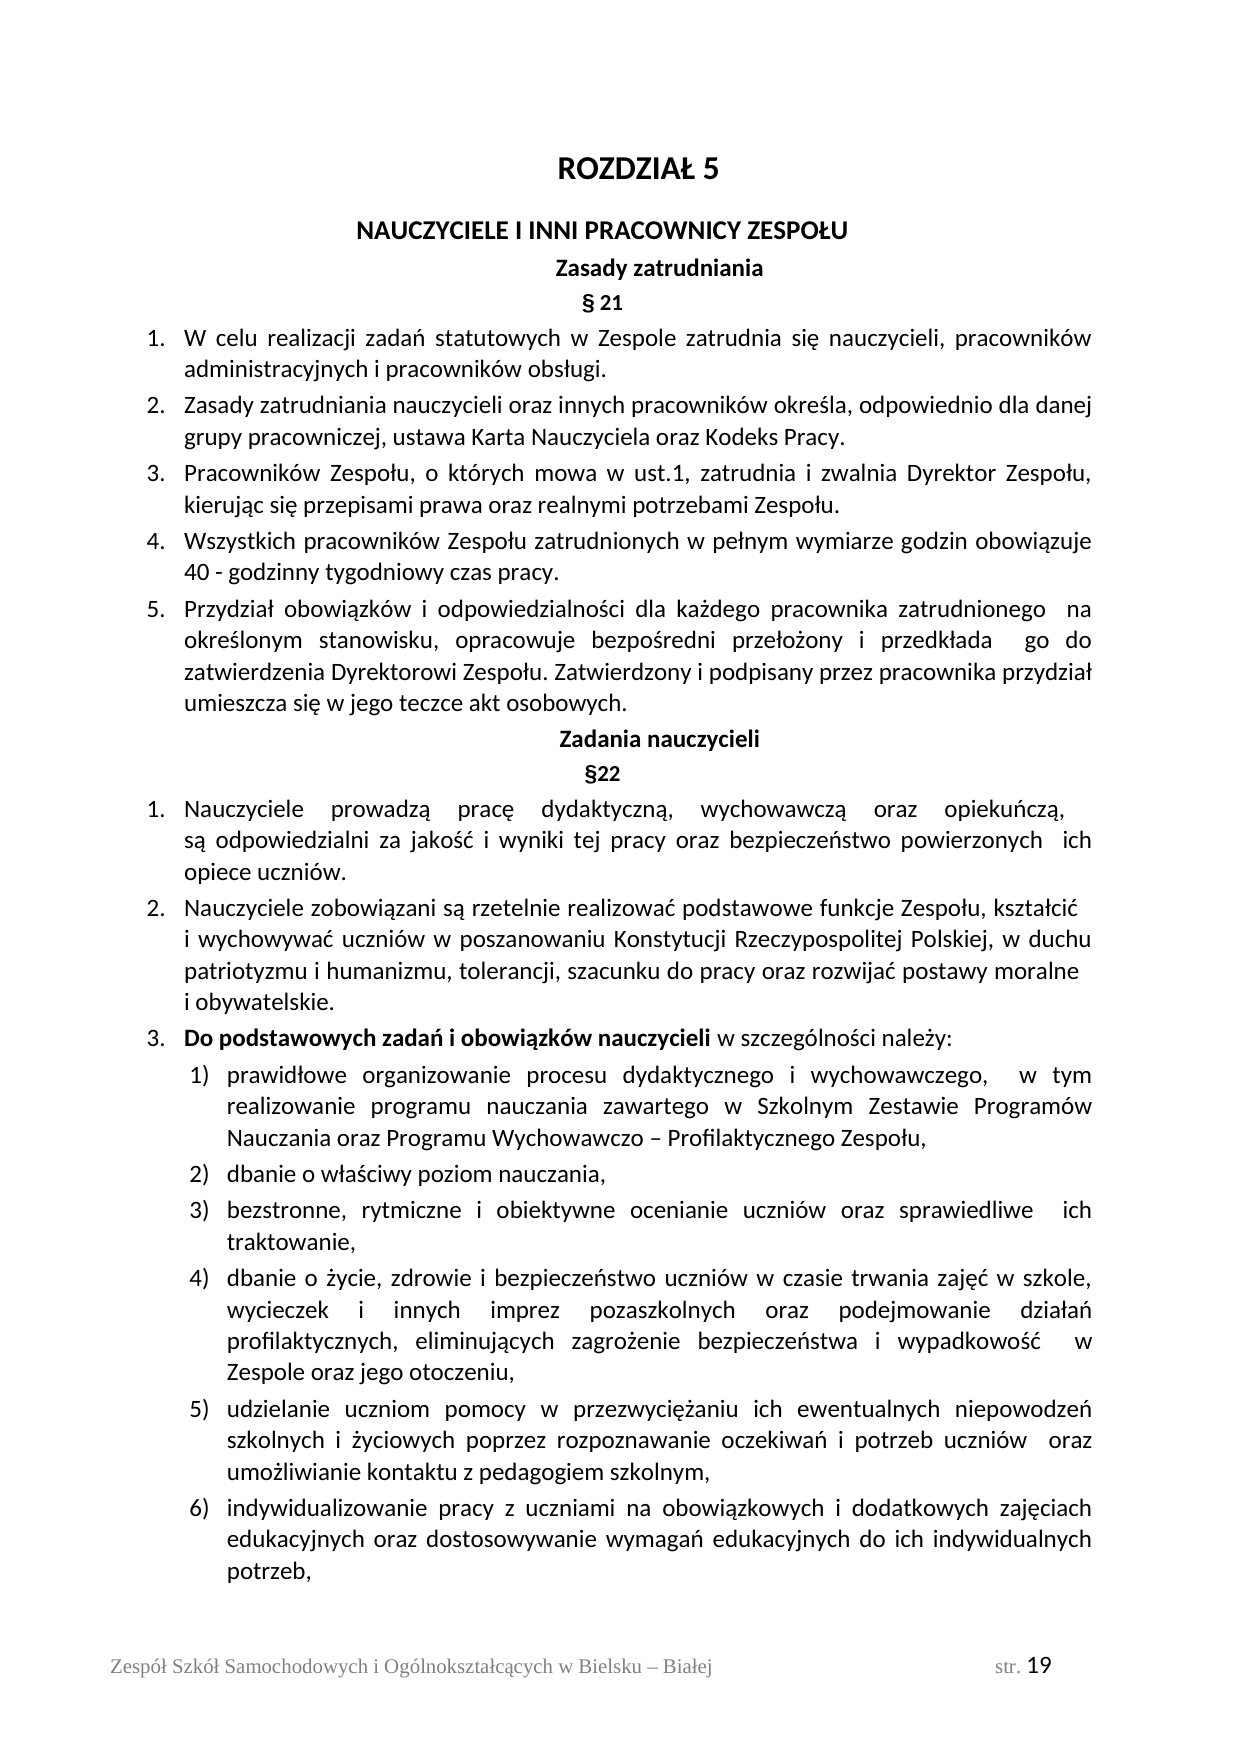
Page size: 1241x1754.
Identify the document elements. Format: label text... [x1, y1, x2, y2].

list Nauczyciele zobowiązani są rzetelnie realizować podstawowe funkcje Zespołu, kształcić i wychowywać uczniów w poszanowaniu Konstytucji Rzeczypospolitej Polskiej, w duchu patriotyzmu i humanizmu, tolerancji, szacunku do pracy oraz rozwijać postawy moralne i obywatelskie. [146, 892, 1093, 1017]
subtitle NAUCZYCIELE I INNI PRACOWNICY ZESPOŁU [110, 213, 1095, 246]
list indywidualizowanie pracy z uczniami na obowiązkowych i dodatkowych zajęciach edukacyjnych oraz dostosowywanie wymagań edukacyjnych do ich indywidualnych potrzeb, [189, 1492, 1093, 1585]
list bezstronne, rytmiczne i obiektywne ocenianie uczniów oraz sprawiedliwe ich traktowanie, [189, 1194, 1093, 1256]
list Przydział obowiązków i odpowiedzialności dla każdego pracownika zatrudnionego na określonym stanowisku, opracowuje bezpośredni przełożony i przedkłada go do zatwierdzenia Dyrektorowi Zespołu. Zatwierdzony i podpisany przez pracownika przydział umieszcza się w jego teczce akt osobowych. [146, 593, 1093, 718]
list Nauczyciele prowadzą pracę dydaktyczną, wychowawczą oraz opiekuńczą, są odpowiedzialni za jakość i wyniki tej pracy oraz bezpieczeństwo powierzonych ich opiece uczniów. [146, 793, 1093, 886]
text ROZDZIAŁ 5 [184, 147, 1093, 188]
list Zasady zatrudniania nauczycieli oraz innych pracowników określa, odpowiednio dla danej grupy pracowniczej, ustawa Karta Nauczyciela oraz Kodeks Pracy. [146, 389, 1093, 451]
list prawidłowe organizowanie procesu dydaktycznego i wychowawczego, w tym realizowanie programu nauczania zawartego w Szkolnym Zestawie Programów Nauczania oraz Programu Wychowawczo – Profilaktycznego Zespołu, [189, 1059, 1093, 1152]
list Do podstawowych zadań i obowiązków nauczycieli w szczególności należy: [184, 1023, 1093, 1053]
list Wszystkich pracowników Zespołu zatrudnionych w pełnym wymiarze godzin obowiązuje 40 - godzinny tygodniowy czas pracy. [146, 525, 1093, 587]
text Zadania nauczycieli [224, 723, 1095, 754]
list dbanie o życie, zdrowie i bezpieczeństwo uczniów w czasie trwania zajęć w szkole, wycieczek i innych imprez pozaszkolnych oraz podejmowanie działań profilaktycznych, eliminujących zagrożenie bezpieczeństwa i wypadkowość w Zespole oraz jego otoczeniu, [189, 1262, 1093, 1387]
text §22 [110, 759, 1095, 787]
text § 21 [110, 288, 1095, 316]
list W celu realizacji zadań statutowych w Zespole zatrudnia się nauczycieli, pracowników administracyjnych i pracowników obsługi. [146, 322, 1093, 384]
text Zasady zatrudniania [224, 252, 1095, 283]
list udzielanie uczniom pomocy w przezwyciężaniu ich ewentualnych niepowodzeń szkolnych i życiowych poprzez rozpoznawanie oczekiwań i potrzeb uczniów oraz umożliwianie kontaktu z pedagogiem szkolnym, [189, 1393, 1093, 1486]
list Pracowników Zespołu, o których mowa w ust.1, zatrudnia i zwalnia Dyrektor Zespołu, kierując się przepisami prawa oraz realnymi potrzebami Zespołu. [146, 457, 1093, 519]
list dbanie o właściwy poziom nauczania, [189, 1158, 1093, 1189]
